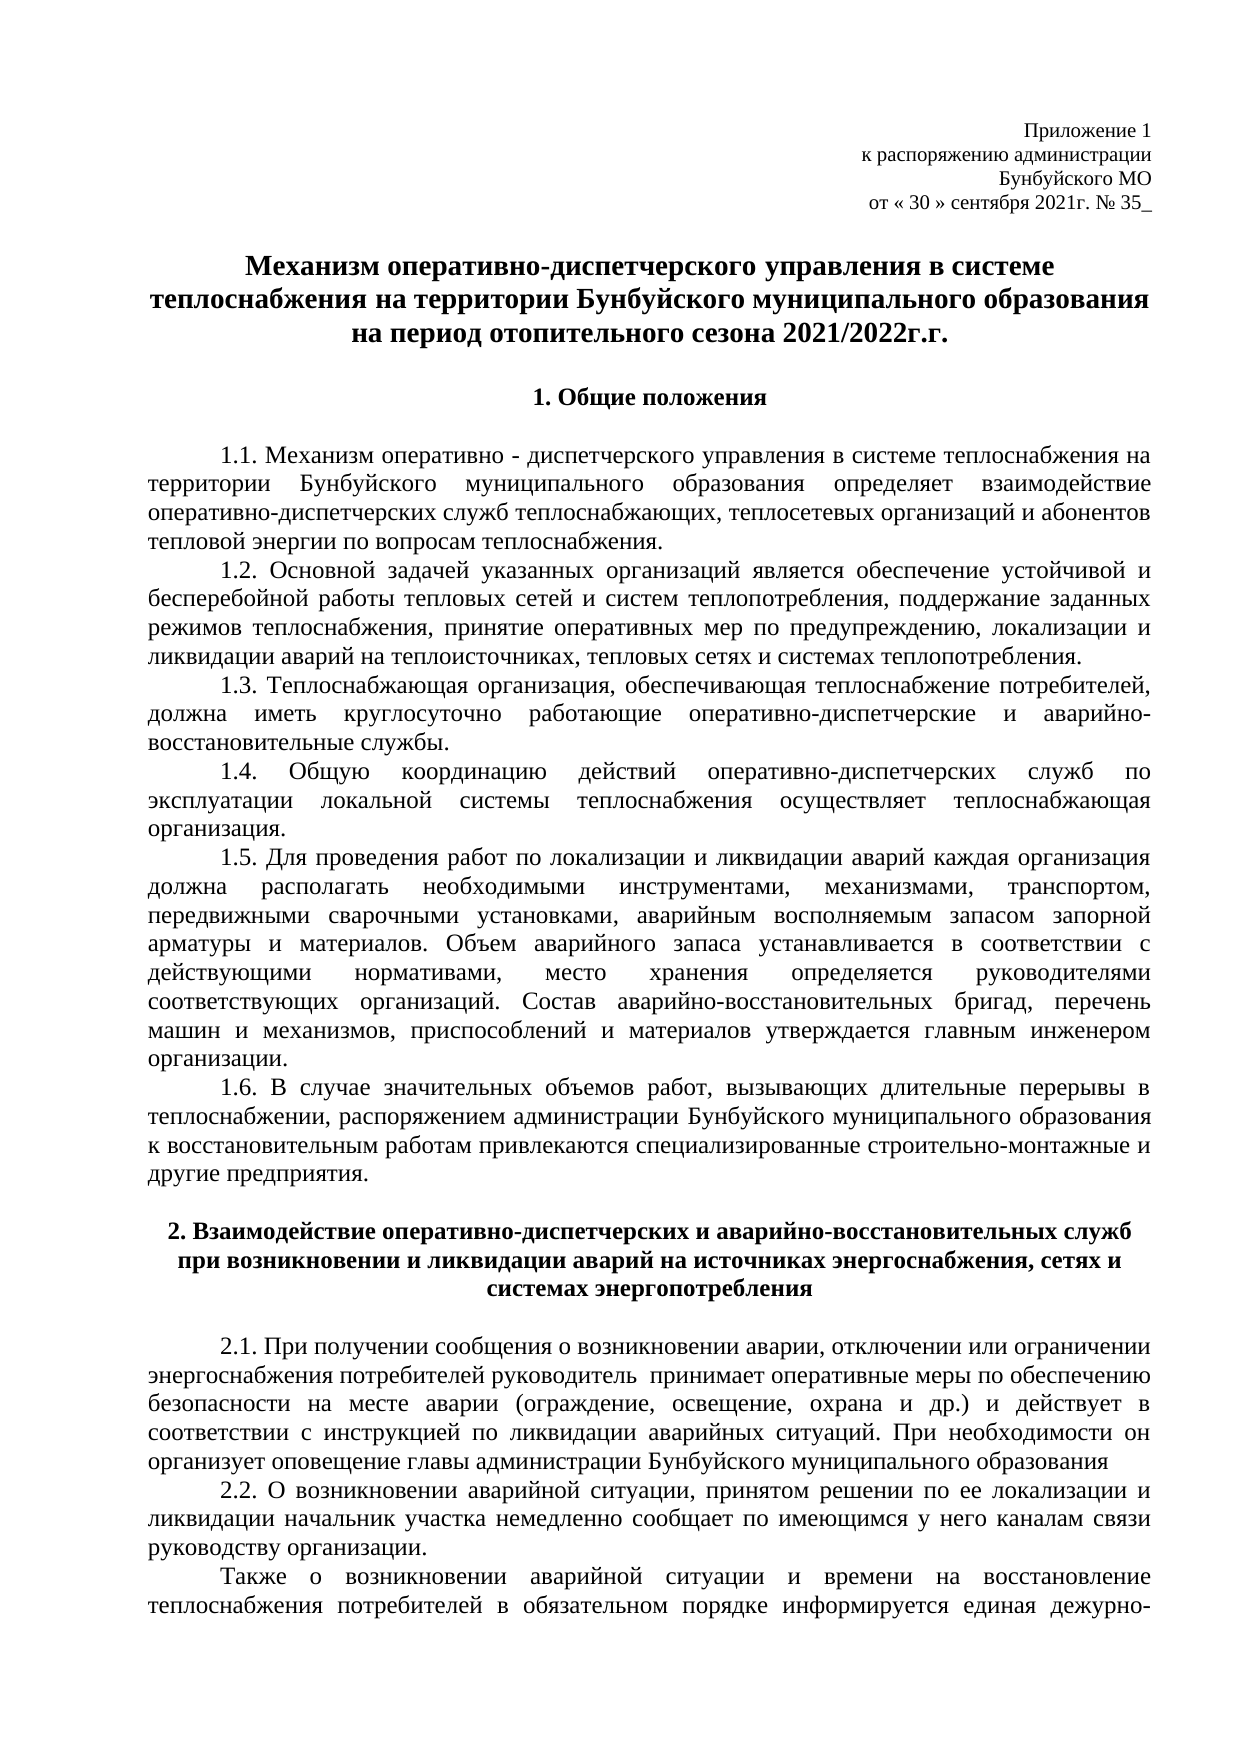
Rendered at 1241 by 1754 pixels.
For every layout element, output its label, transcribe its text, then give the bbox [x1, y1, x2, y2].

text 2.1. При получении сообщения о возникновении аварии, отключении или ограничении энергоснабжения потребителей руководитель принимает оперативные меры по обеспечению безопасности на месте аварии (ограждение, освещение, охрана и др.) и действует в соответствии с инструкцией по ликвидации аварийных ситуаций. При необходимости он организует оповещение главы администрации Бунбуйского муниципального образования [148, 1331, 1152, 1475]
text 1.6. В случае значительных объемов работ, вызывающих длительные перерывы в теплоснабжении, распоряжением администрации Бунбуйского муниципального образования к восстановительным работам привлекаются специализированные строительно-монтажные и другие предприятия. [148, 1072, 1152, 1187]
text 2.2. О возникновении аварийной ситуации, принятом решении по ее локализации и ликвидации начальник участка немедленно сообщает по имеющимся у него каналам связи руководству организации. [148, 1475, 1152, 1561]
text 1. Общие положения [148, 382, 1152, 411]
text Механизм оперативно-диспетчерского управления в системе теплоснабжения на территории Бунбуйского муниципального образования [148, 248, 1152, 315]
text 1.1. Механизм оперативно - диспетчерского управления в системе теплоснабжения на территории Бунбуйского муниципального образования определяет взаимодействие оперативно-диспетчерских служб теплоснабжающих, теплосетевых организаций и абонентов тепловой энергии по вопросам теплоснабжения. [148, 440, 1152, 555]
text на период отопительного сезона 2021/2022г.г. [148, 315, 1152, 349]
text к распоряжению администрации [709, 142, 1152, 166]
text 2. Взаимодействие оперативно-диспетчерских и аварийно-восстановительных служб при возникновении и ликвидации аварий на источниках энергоснабжения, сетях и системах энергопотребления [148, 1216, 1152, 1302]
text от « 30 » сентября 2021г. № 35_ [148, 190, 1152, 214]
text Приложение 1 [148, 118, 1152, 142]
text 1.2. Основной задачей указанных организаций является обеспечение устойчивой и бесперебойной работы тепловых сетей и систем теплопотребления, поддержание заданных режимов теплоснабжения, принятие оперативных мер по предупреждению, локализации и ликвидации аварий на теплоисточниках, тепловых сетях и системах теплопотребления. [148, 555, 1152, 670]
text Бунбуйского МО [709, 166, 1152, 190]
text 1.4. Общую координацию действий оперативно-диспетчерских служб по эксплуатации локальной системы теплоснабжения осуществляет теплоснабжающая организация. [148, 756, 1152, 842]
text 1.3. Теплоснабжающая организация, обеспечивающая теплоснабжение потребителей, должна иметь круглосуточно работающие оперативно-диспетчерские и аварийно-восстановительные службы. [148, 670, 1152, 756]
text 1.5. Для проведения работ по локализации и ликвидации аварий каждая организация должна располагать необходимыми инструментами, механизмами, транспортом, передвижными сварочными установками, аварийным восполняемым запасом запорной арматуры и материалов. Объем аварийного запаса устанавливается в соответствии с действующими нормативами, место хранения определяется руководителями соответствующих организаций. Состав аварийно-восстановительных бригад, перечень машин и механизмов, приспособлений и материалов утверждается главным инженером организации. [148, 842, 1152, 1072]
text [148, 1561, 1152, 1618]
